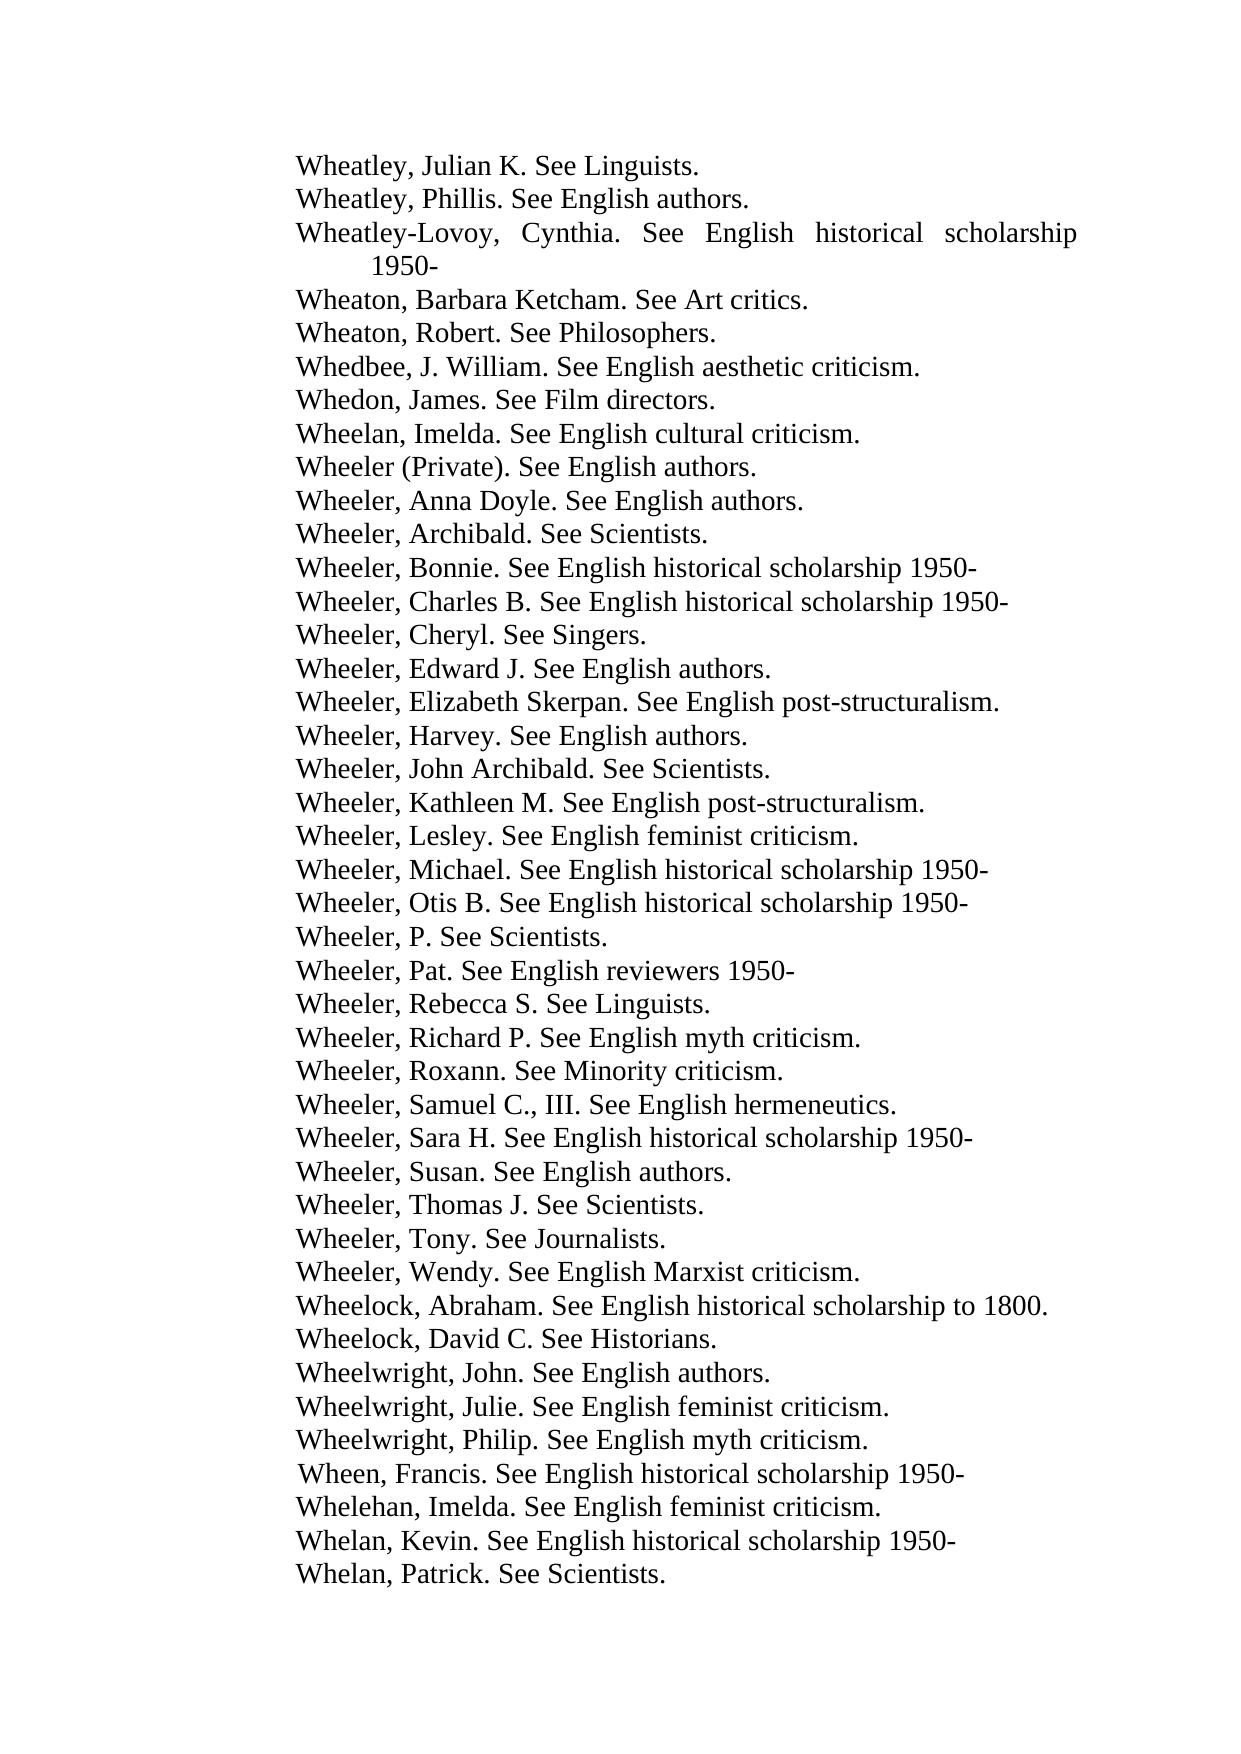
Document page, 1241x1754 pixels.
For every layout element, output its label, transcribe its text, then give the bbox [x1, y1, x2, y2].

text Wheeler, Anna Doyle. See English authors. [295, 483, 1078, 517]
text Wheeler, Michael. See English historical scholarship 1950- [295, 852, 1078, 886]
text Wheeler, Lesley. See English feminist criticism. [295, 818, 1078, 852]
text Whedbee, J. William. See English aesthetic criticism. [295, 349, 1077, 382]
text Whelan, Kevin. See English historical scholarship 1950- [295, 1523, 1078, 1556]
text Wheeler, Elizabeth Skerpan. See English post-structuralism. [295, 684, 1078, 718]
text Wheatley, Julian K. See Linguists. [295, 148, 1078, 181]
text Wheeler, Bonnie. See English historical scholarship 1950- [295, 550, 1078, 584]
text Wheeler, Edward J. See English authors. [295, 651, 1078, 684]
text Wheeler, P. See Scientists. [295, 919, 1078, 953]
text Wheeler, Richard P. See English myth criticism. [295, 1020, 1078, 1053]
text Wheelwright, John. See English authors. [295, 1355, 1078, 1389]
text Whedon, James. See Film directors. [295, 382, 1077, 416]
text Wheeler, Roxann. See Minority criticism. [295, 1053, 1078, 1087]
text Wheeler, Harvey. See English authors. [295, 718, 1078, 751]
text Wheelwright, Philip. See English myth criticism. [295, 1422, 1078, 1456]
text Wheeler, Wendy. See English Marxist criticism. [295, 1254, 1078, 1288]
text Wheaton, Barbara Ketcham. See Art critics. [295, 282, 1078, 315]
text Wheen, Francis. See English historical scholarship 1950- [297, 1456, 1078, 1489]
text Wheeler, Thomas J. See Scientists. [295, 1187, 1078, 1221]
text Wheeler, Rebecca S. See Linguists. [295, 986, 1078, 1020]
text Wheelock, Abraham. See English historical scholarship to 1800. [295, 1288, 1078, 1322]
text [295, 1489, 1078, 1523]
text Wheeler, Cheryl. See Singers. [295, 617, 1078, 651]
text Wheeler, Kathleen M. See English post-structuralism. [295, 785, 1078, 818]
text Wheatley-Lovoy, Cynthia. See English historical scholarship 1950- [295, 215, 1078, 282]
text Wheelock, David C. See Historians. [295, 1322, 1077, 1355]
text Wheeler, Susan. See English authors. [295, 1154, 1078, 1187]
text Whelan, Patrick. See Scientists. [295, 1556, 1078, 1590]
text Wheeler, John Archibald. See Scientists. [295, 751, 1078, 785]
text Wheaton, Robert. See Philosophers. [295, 315, 1078, 349]
text Wheatley, Phillis. See English authors. [295, 181, 1078, 215]
text Wheeler (Private). See English authors. [295, 449, 1077, 483]
text Wheeler, Pat. See English reviewers 1950- [295, 953, 1078, 986]
text Wheeler, Sara H. See English historical scholarship 1950- [295, 1120, 1078, 1154]
text Wheelan, Imelda. See English cultural criticism. [295, 416, 1078, 449]
text Wheeler, Charles B. See English historical scholarship 1950- [295, 584, 1078, 617]
text Wheeler, Otis B. See English historical scholarship 1950- [295, 886, 1078, 919]
text Wheeler, Archibald. See Scientists. [295, 517, 1078, 550]
text Wheeler, Samuel C., III. See English hermeneutics. [295, 1087, 1078, 1120]
text Wheeler, Tony. See Journalists. [295, 1221, 1077, 1254]
text Wheelwright, Julie. See English feminist criticism. [295, 1389, 1072, 1422]
